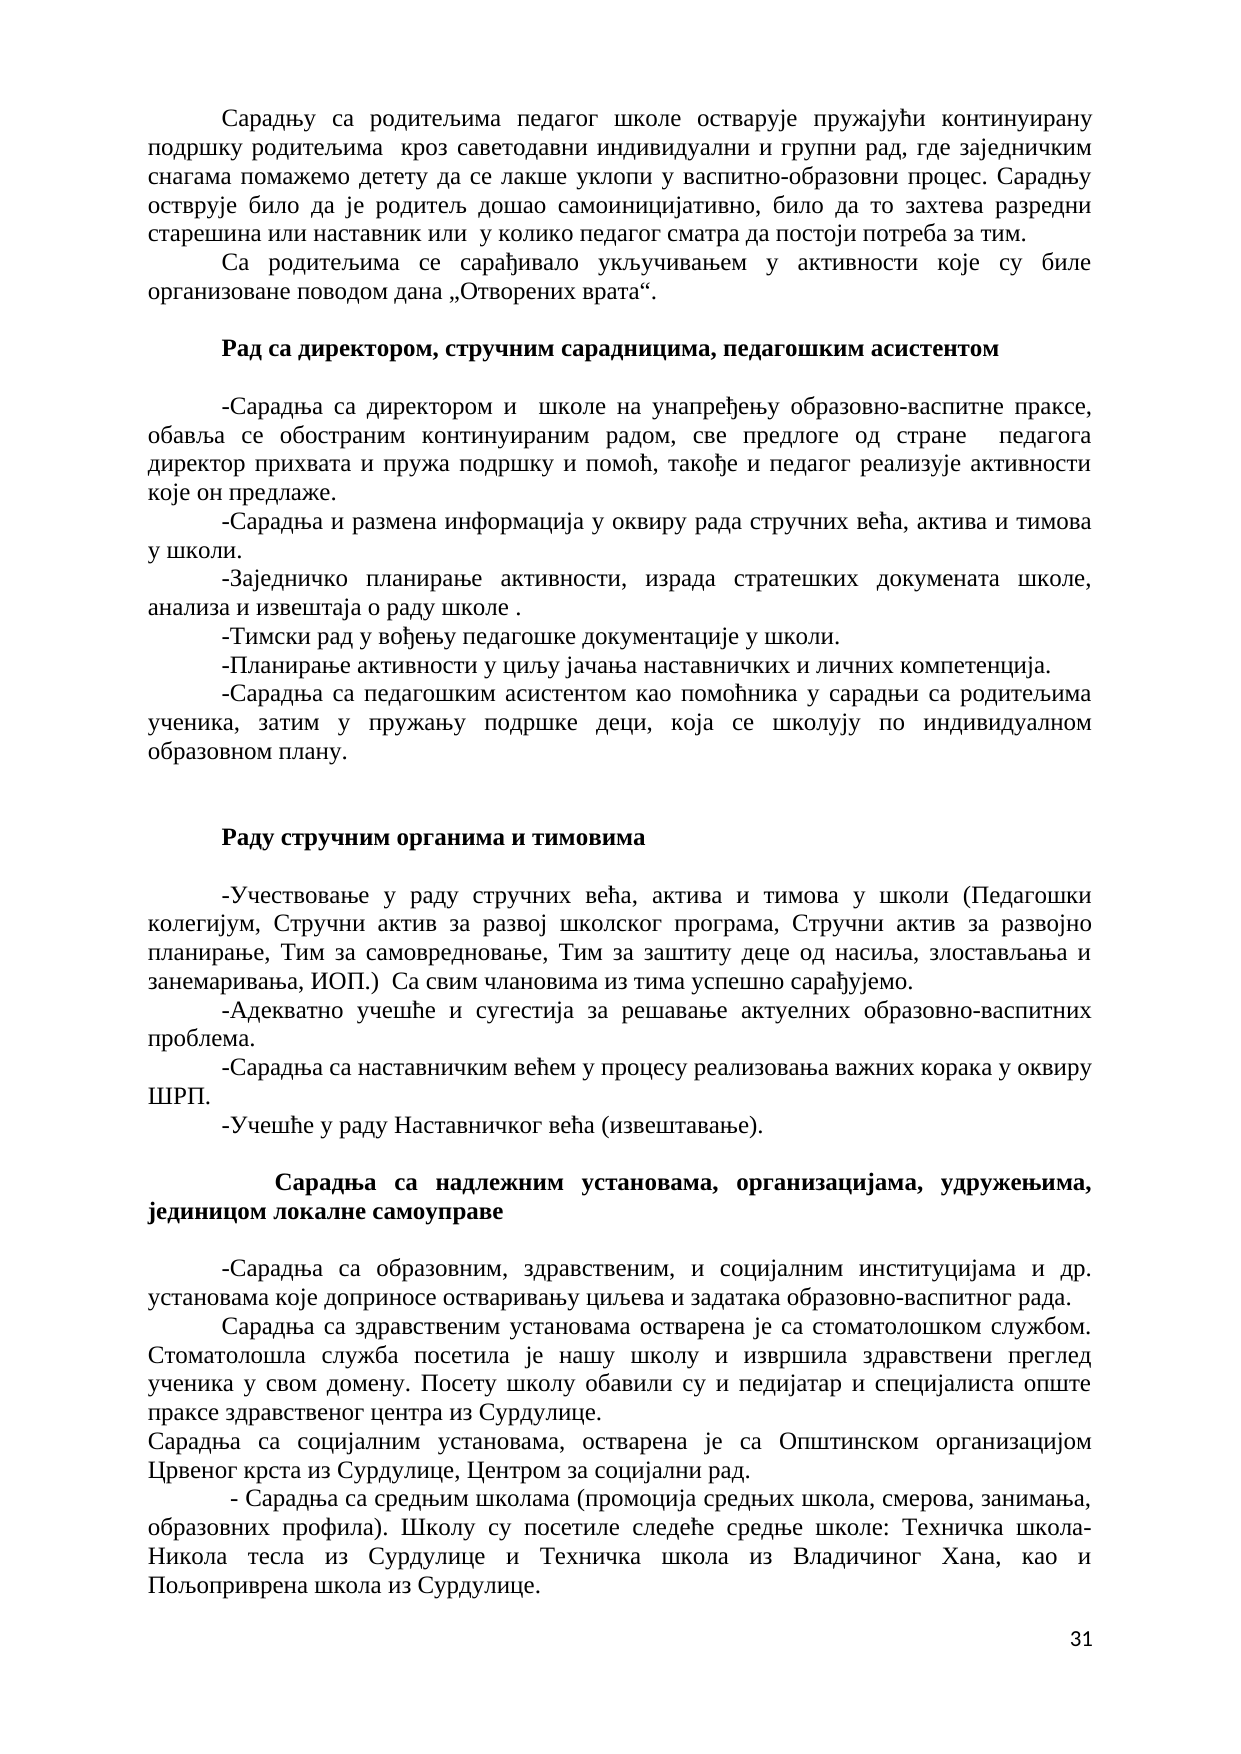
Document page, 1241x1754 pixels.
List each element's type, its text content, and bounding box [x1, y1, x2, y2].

text Рад са директором, стручним сарадницима, педагошким асистентом [148, 333, 1093, 362]
text -Планирање активности у циљу јачања наставничких и личних компетенција. [148, 650, 1093, 678]
text -Учешће у раду Наставничког већа (извештавање). [148, 1110, 1093, 1138]
text Са родитељима се сарађивало укључивањем у активности које су биле организоване поводом дана „Отворених врата“. [148, 247, 1093, 305]
text -Сарадња са директором и школе на унапређењу образовно-васпитне праксе, обавља се обостраним континуираним радом, све предлоге од стране педагога директор прихвата и пружа подршку и помоћ, такође и педагог реализује активности које он предлаже. [148, 391, 1093, 506]
text Сарадња са социјалним установама, остварена је са Општинском организацијом Црвеног крста из Сурдулице, Центром за социјални рад. [148, 1426, 1093, 1483]
text -Адекватно учешће и сугестија за решавање актуелних образовно-васпитних проблема. [148, 995, 1093, 1052]
text -Сарадња са педагошким асистентом као помоћника у сарадњи са родитељима ученика, затим у пружању подршке деци, која се школују по индивидуалном образовном плану. [148, 678, 1093, 765]
text Раду стручним органима и тимовима [148, 822, 1093, 851]
text Сарадњу са родитељима педагог школе остварује пружајући континуирану подршку родитељима кроз саветодавни индивидуални и групни рад, где заједничким снагама помажемо детету да се лакше уклопи у васпитно-образовни процес. Сарадњу остврује било да је родитељ дошао самоиницијативно, било да то захтева разредни старешина или наставник или у колико педагог сматра да постоји потреба за тим. [148, 103, 1093, 247]
text Сарадња са здравственим установама остварена је са стоматолошком службом. Стоматолошла служба посетила је нашу школу и извршила здравствени преглед ученика у свом домену. Посету школу обавили су и педијатар и специјалиста опште праксе здравственог центра из Сурдулице. [148, 1311, 1093, 1426]
text Сарадња са надлежним установама, организацијама, удружењима, јединицом локалне самоуправе [148, 1167, 1093, 1225]
text -Тимски рад у вођењу педагошке документације у школи. [148, 621, 1093, 650]
text -Сарадња са образовним, здравственим, и социјалним институцијама и др. установама које доприносе остваривању циљева и задатака образовно-васпитног рада. [148, 1253, 1093, 1311]
text -Заједничко планирање активности, израда стратешких докумената школе, анализа и извештаја о раду школе . [148, 563, 1093, 621]
text -Учествовање у раду стручних већа, актива и тимова у школи (Педагошки колегијум, Стручни актив за развој школског програма, Стручни актив за развојно планирање, Тим за самовредновање, Тим за заштиту деце од насиља, злостављања и занемаривања, ИОП.) Са свим члановима из тима успешно сарађујемо. [148, 880, 1093, 995]
text -Сарадња и размена информација у оквиру рада стручних већа, актива и тимова у школи. [148, 506, 1093, 563]
text -Сарадња са наставничким већем у процесу реализовања важних корака у оквиру ШРП. [148, 1052, 1093, 1110]
text - Сарадња са средњим школама (промоција средњих школа, смерова, занимања, образовних профила). Школу су посетиле следеће средње школе: Техничка школа-Никола тесла из Сурдулице и Техничка школа из Владичиног Хана, као и Пољоприврена школа из Сурдулице. [148, 1483, 1093, 1598]
